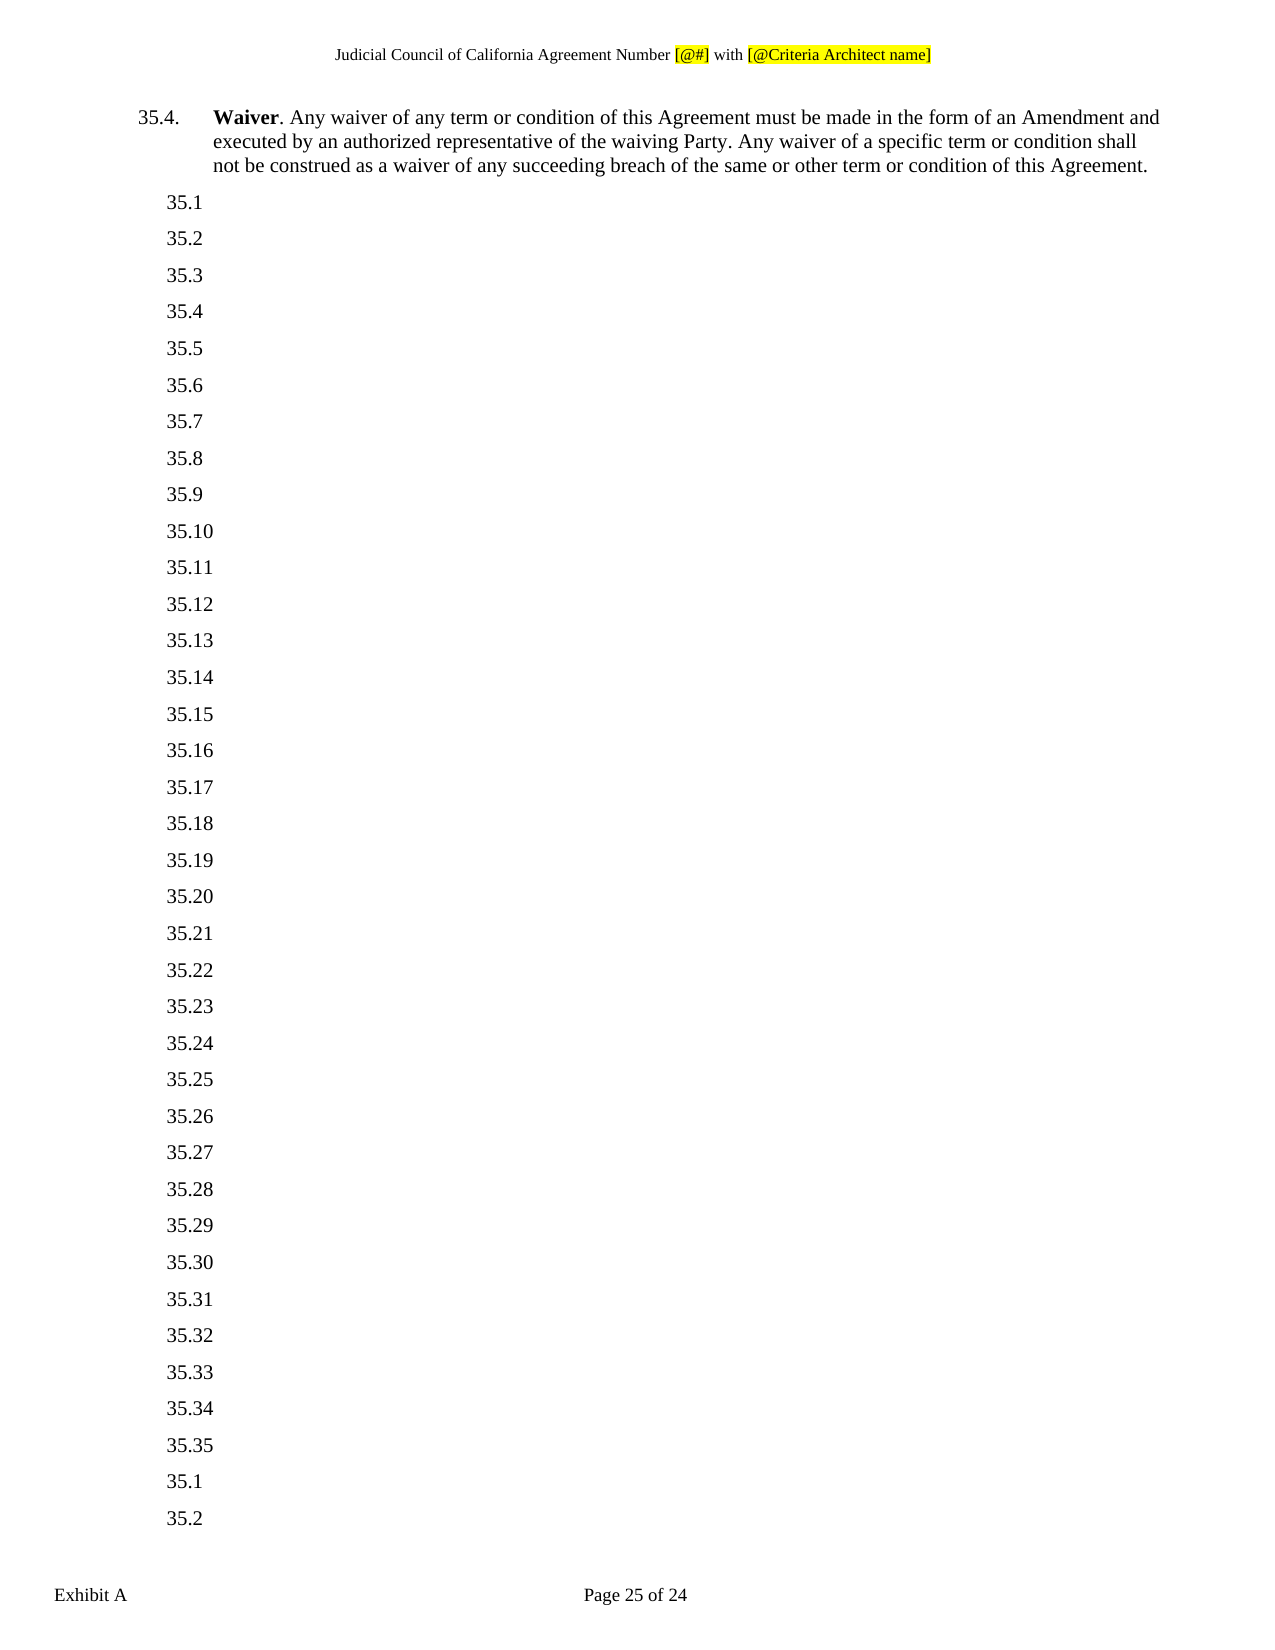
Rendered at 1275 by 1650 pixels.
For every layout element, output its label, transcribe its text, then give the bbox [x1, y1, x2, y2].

list Waiver. Any waiver of any term or condition of this Agreement must be made in the form of an Amendment and executed by an authorized representative of the waiving Party. Any waiver of a specific term or condition shall not be construed as a waiver of any succeeding breach of the same or other term or condition of this Agreement. [138, 105, 1167, 177]
